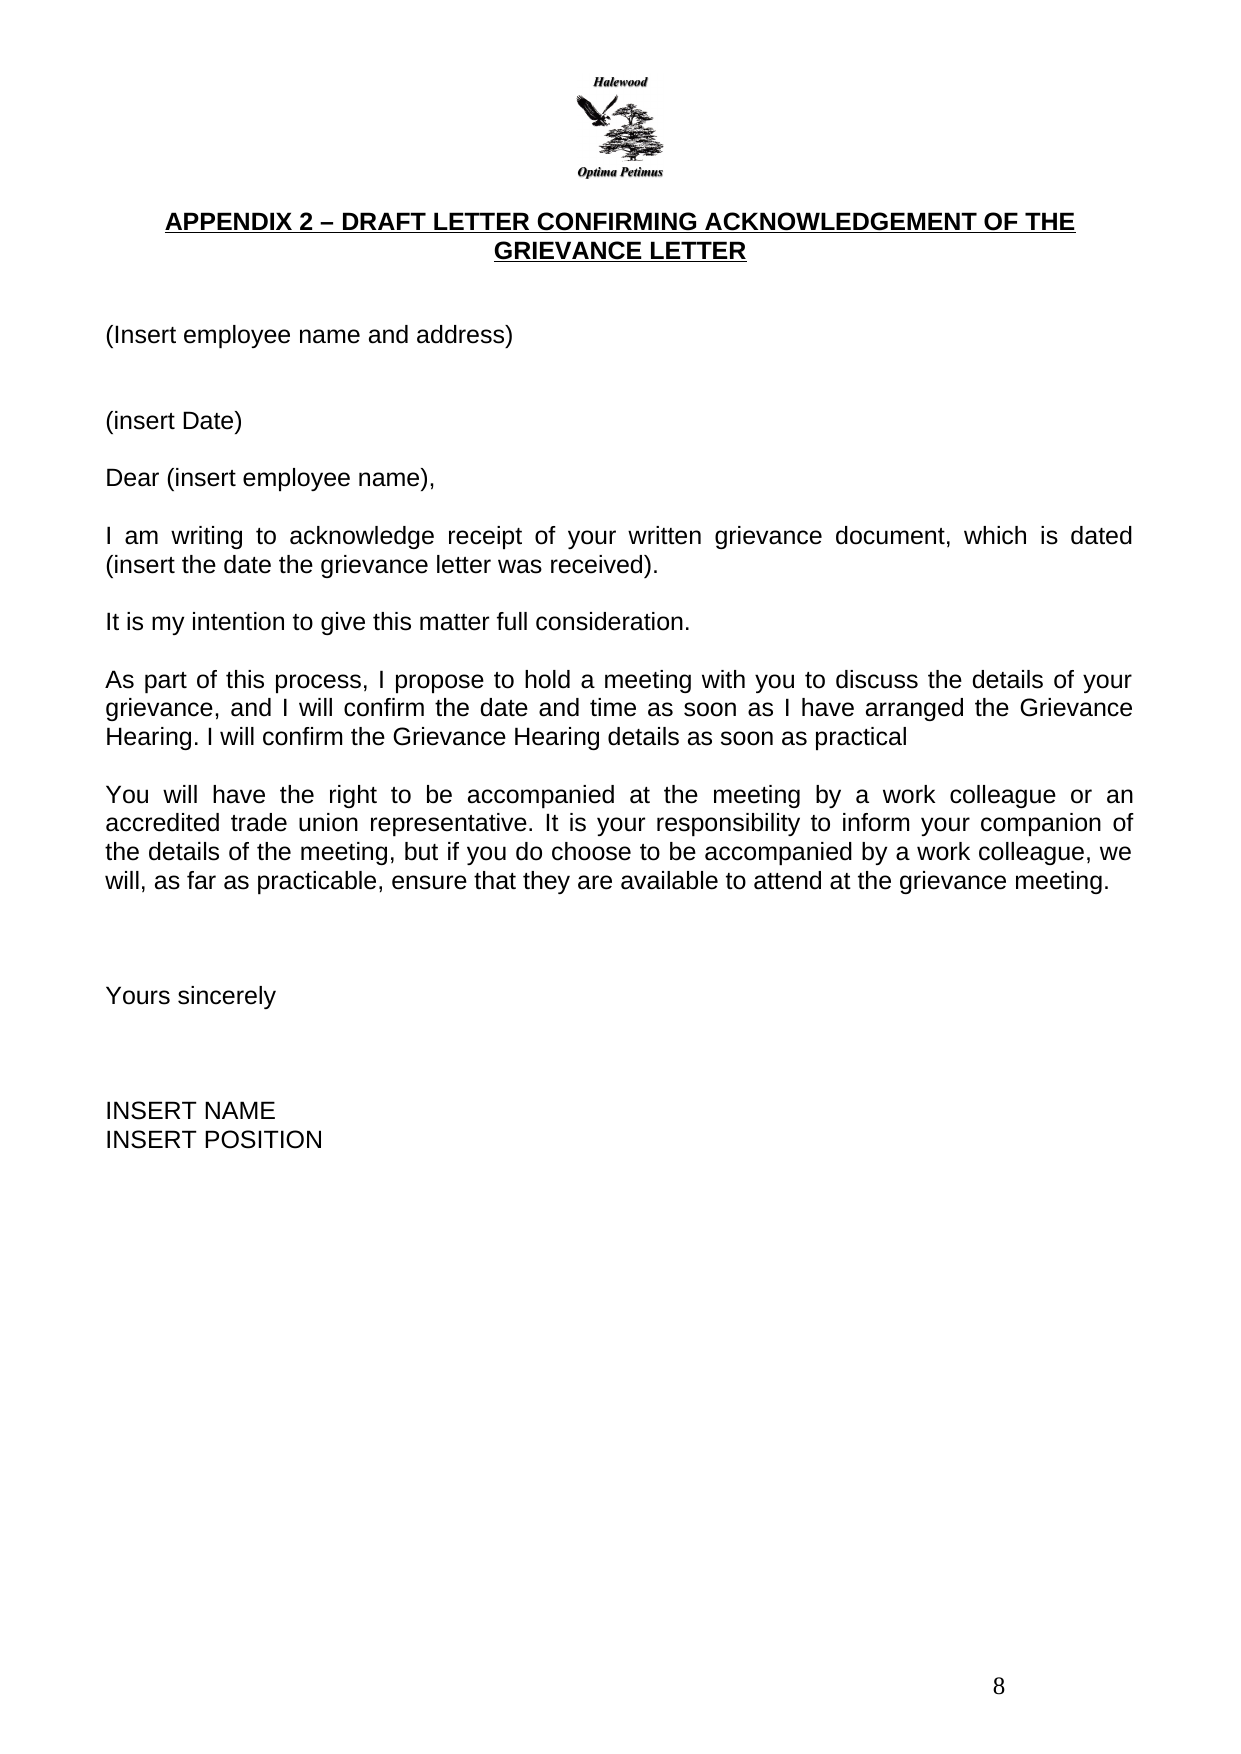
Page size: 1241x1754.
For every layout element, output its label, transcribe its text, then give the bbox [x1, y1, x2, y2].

text INSERT NAME [105, 1096, 1135, 1125]
text I am writing to acknowledge receipt of your written grievance document, which is dated (insert the date the grievance letter was received). [105, 521, 1135, 578]
text Dear (insert employee name), [105, 463, 1135, 492]
text It is my intention to give this matter full consideration. [105, 607, 1135, 636]
picture [576, 73, 664, 179]
text (Insert employee name and address) [105, 320, 1135, 348]
text You will have the right to be accompanied at the meeting by a work colleague or an accredited trade union representative. It is your responsibility to inform your companion of the details of the meeting, but if you do choose to be accompanied by a work colleague, we will, as far as practicable, ensure that they are available to attend at the grievance meeting. [105, 780, 1135, 895]
text As part of this process, I propose to hold a meeting with you to discuss the details of your grievance, and I will confirm the date and time as soon as I have arranged the Grievance Hearing. I will confirm the Grievance Hearing details as soon as practical [105, 665, 1135, 751]
text INSERT POSITION [105, 1125, 1135, 1153]
text APPENDIX 2 – DRAFT LETTER CONFIRMING ACKNOWLEDGEMENT OF THE GRIEVANCE LETTER [105, 207, 1135, 264]
text Yours sincerely [105, 981, 1135, 1010]
text (insert Date) [105, 406, 1135, 435]
